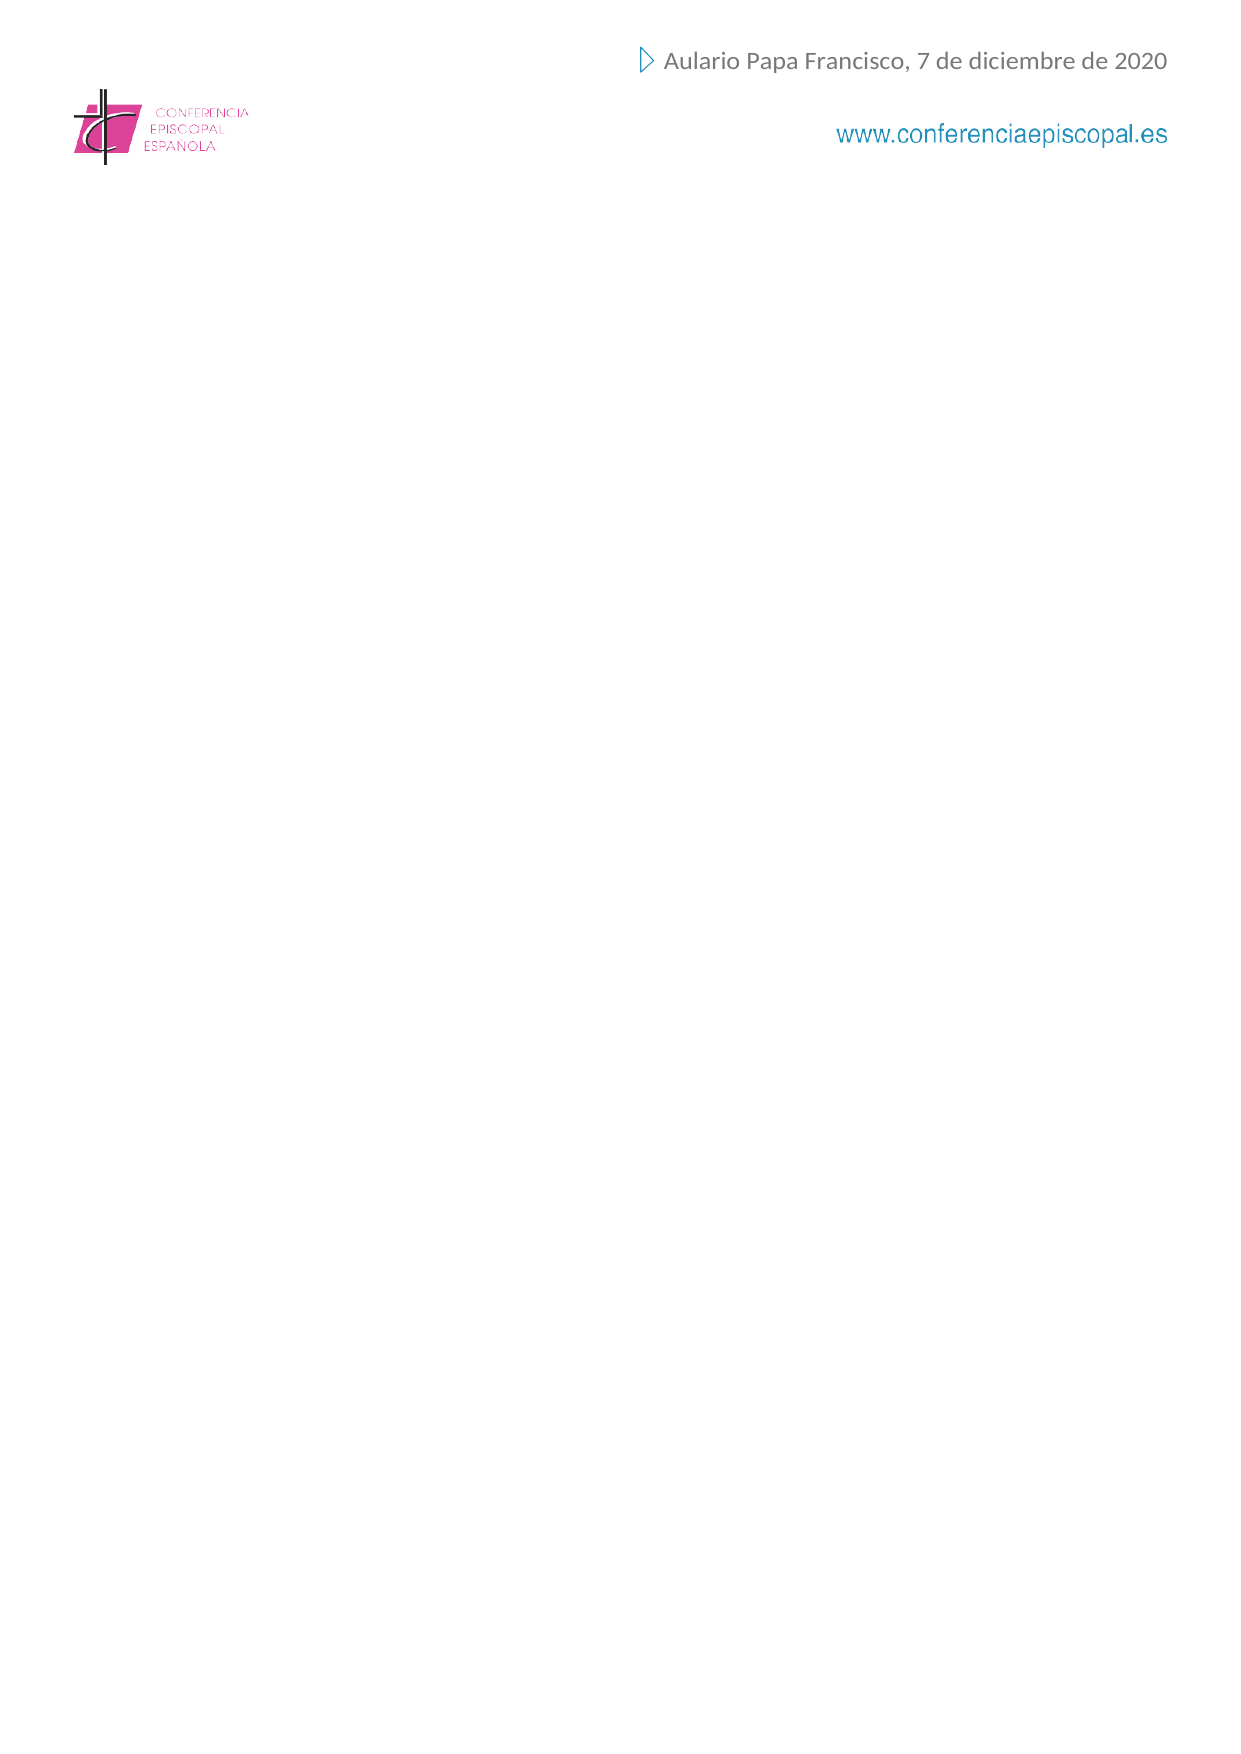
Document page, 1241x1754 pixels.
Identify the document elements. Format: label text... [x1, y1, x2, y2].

picture [836, 123, 1128, 148]
picture [73, 89, 249, 165]
text Aulario Papa Francisco, 7 de diciembre de 2020 [664, 45, 1178, 75]
picture [1141, 128, 1167, 143]
